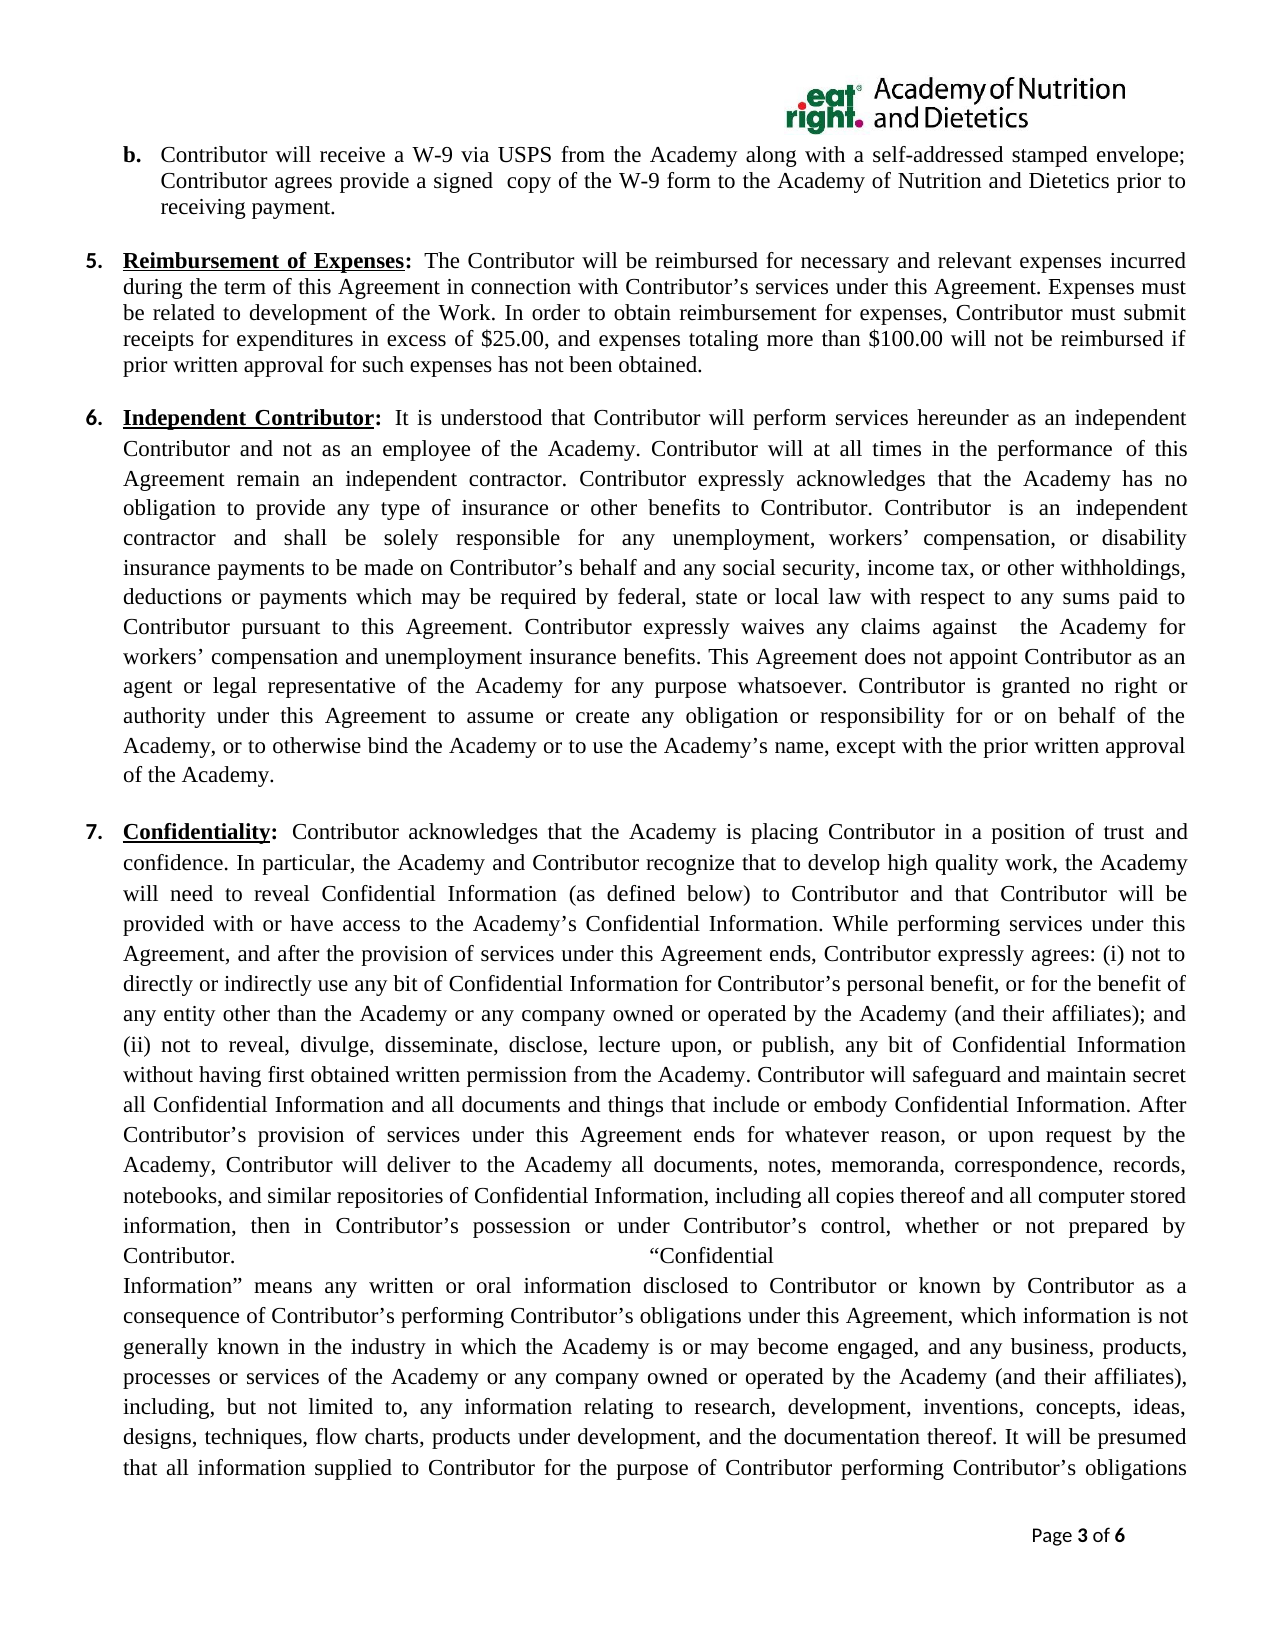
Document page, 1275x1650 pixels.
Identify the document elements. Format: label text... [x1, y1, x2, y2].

list Reimbursement of Expenses: The Contributor will be reimbursed for necessary and relevant expenses incurred during the term of this Agreement in connection with Contributor’s services under this Agreement. Expenses must be related to development of the Work. In order to obtain reimbursement for expenses, Contributor must submit receipts for expenditures in excess of $25.00, and expenses totaling more than $100.00 will not be reimbursed if prior written approval for such expenses has not been obtained. [85, 246, 1188, 377]
list Contributor will receive a W-9 via USPS from the Academy along with a self-addressed stamped envelope; Contributor agrees provide a signed copy of the W-9 form to the Academy of Nutrition and Dietetics prior to receiving payment. [123, 141, 1188, 220]
picture [784, 75, 1125, 135]
list Independent Contributor: It is understood that Contributor will perform services hereunder as an independent Contributor and not as an employee of the Academy. Contributor will at all times in the performance of this Agreement remain an independent contractor. Contributor expressly acknowledges that the Academy has no obligation to provide any type of insurance or other benefits to Contributor. Contributor is an independent contractor and shall be solely responsible for any unemployment, workers’ compensation, or disability insurance payments to be made on Contributor’s behalf and any social security, income tax, or other withholdings, deductions or payments which may be required by federal, state or local law with respect to any sums paid to Contributor pursuant to this Agreement. Contributor expressly waives any claims against the Academy for workers’ compensation and unemployment insurance benefits. This Agreement does not appoint Contributor as an agent or legal representative of the Academy for any purpose whatsoever. Contributor is granted no right or authority under this Agreement to assume or create any obligation or responsibility for or on behalf of the Academy, or to otherwise bind the Academy or to use the Academy’s name, except with the prior written approval of the Academy. [85, 403, 1188, 788]
